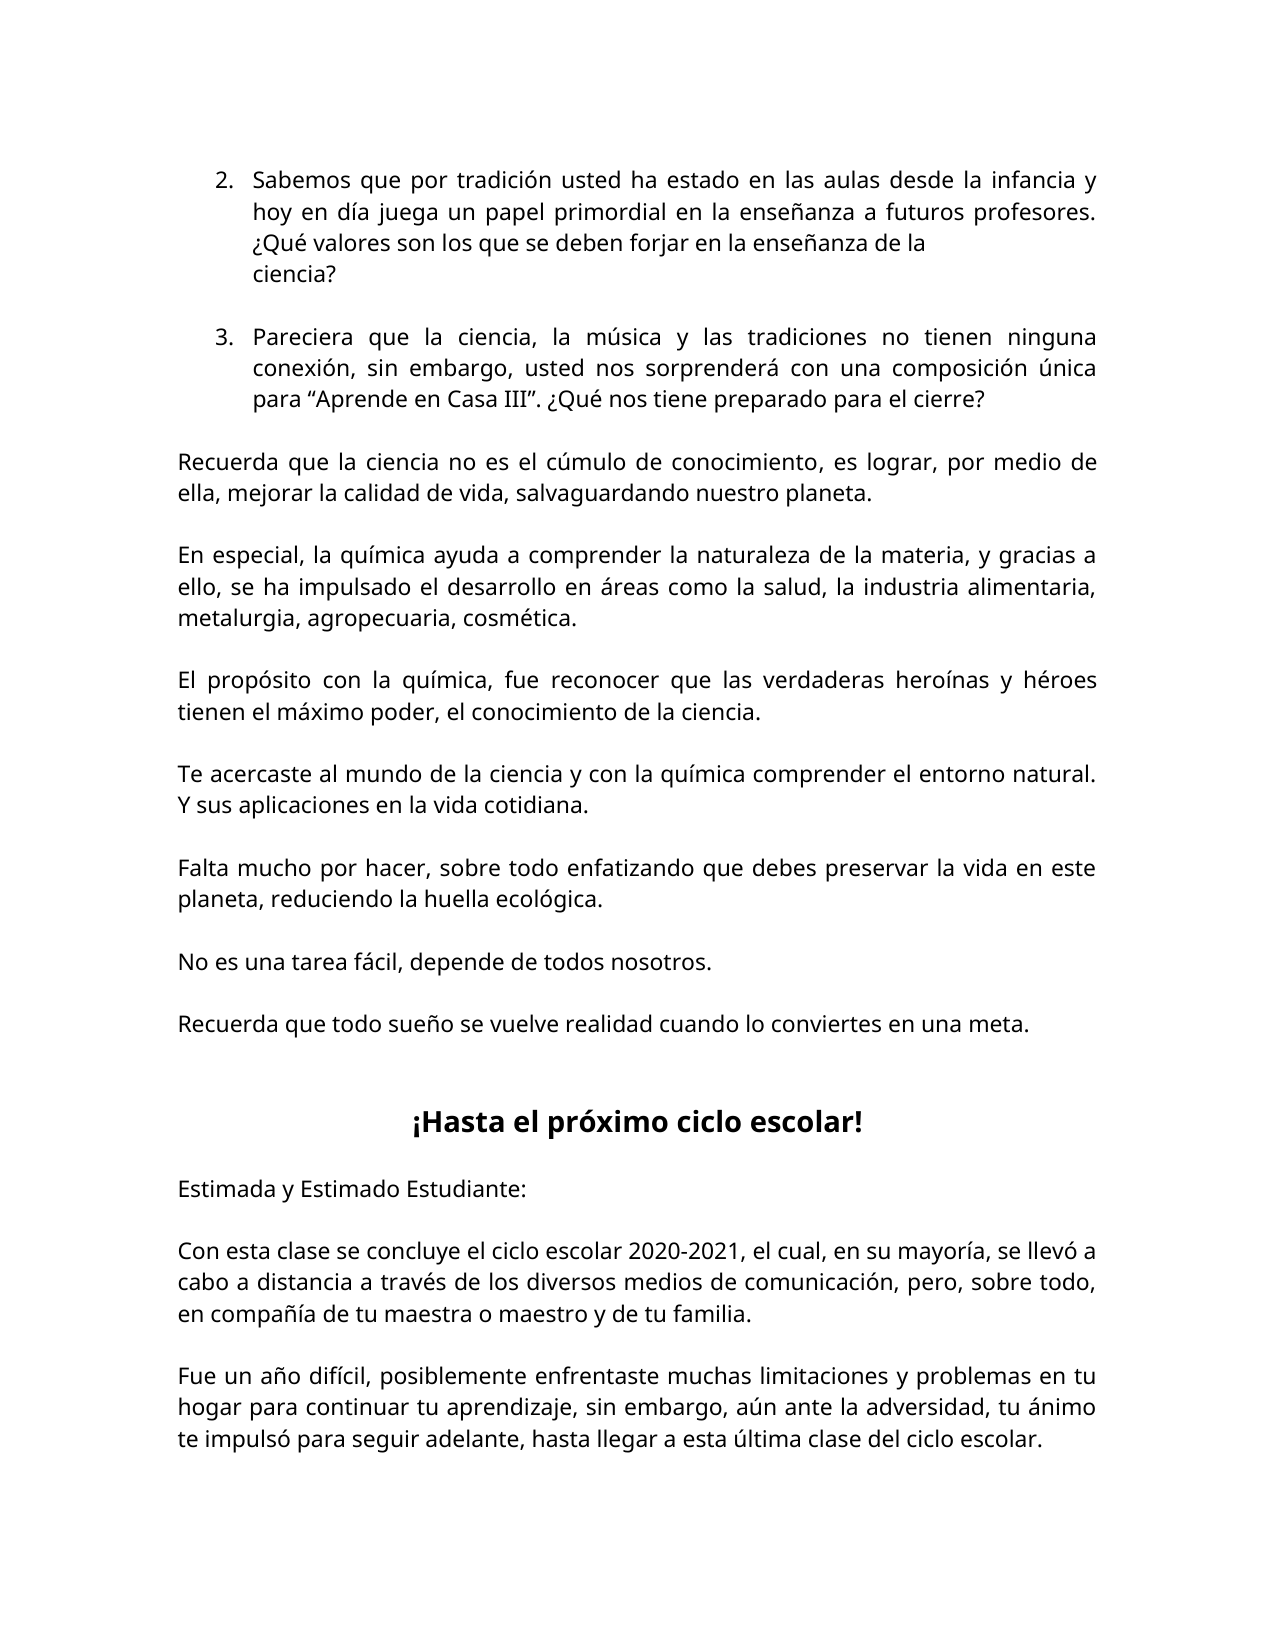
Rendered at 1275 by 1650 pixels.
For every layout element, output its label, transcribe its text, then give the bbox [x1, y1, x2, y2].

text En especial, la química ayuda a comprender la naturaleza de la materia, y gracias a ello, se ha impulsado el desarrollo en áreas como la salud, la industria alimentaria, metalurgia, agropecuaria, cosmética. [177, 539, 1098, 633]
text Con esta clase se concluye el ciclo escolar 2020-2021, el cual, en su mayoría, se llevó a cabo a distancia a través de los diversos medios de comunicación, pero, sobre todo, en compañía de tu maestra o maestro y de tu familia. [177, 1235, 1098, 1329]
text Recuerda que la ciencia no es el cúmulo de conocimiento, es lograr, por medio de ella, mejorar la calidad de vida, salvaguardando nuestro planeta. [177, 445, 1098, 508]
text Estimada y Estimado Estudiante: [177, 1173, 1098, 1204]
list ciencia? [252, 258, 1098, 289]
text Fue un año difícil, posiblemente enfrentaste muchas limitaciones y problemas en tu hogar para continuar tu aprendizaje, sin embargo, aún ante la adversidad, tu ánimo te impulsó para seguir adelante, hasta llegar a esta última clase del ciclo escolar. [177, 1360, 1098, 1454]
text El propósito con la química, fue reconocer que las verdaderas heroínas y héroes tienen el máximo poder, el conocimiento de la ciencia. [177, 664, 1098, 727]
text ¡Hasta el próximo ciclo escolar! [177, 1102, 1098, 1141]
list Sabemos que por tradición usted ha estado en las aulas desde la infancia y hoy en día juega un papel primordial en la enseñanza a futuros profesores. ¿Qué valores son los que se deben forjar en la enseñanza de la [215, 164, 1098, 258]
text No es una tarea fácil, depende de todos nosotros. [177, 945, 1098, 977]
list Pareciera que la ciencia, la música y las tradiciones no tienen ninguna conexión, sin embargo, usted nos sorprenderá con una composición única para “Aprende en Casa III”. ¿Qué nos tiene preparado para el cierre? [215, 320, 1098, 414]
text Te acercaste al mundo de la ciencia y con la química comprender el entorno natural. Y sus aplicaciones en la vida cotidiana. [177, 758, 1098, 820]
text Recuerda que todo sueño se vuelve realidad cuando lo conviertes en una meta. [177, 1008, 1098, 1039]
text Falta mucho por hacer, sobre todo enfatizando que debes preservar la vida en este planeta, reduciendo la huella ecológica. [177, 852, 1098, 914]
